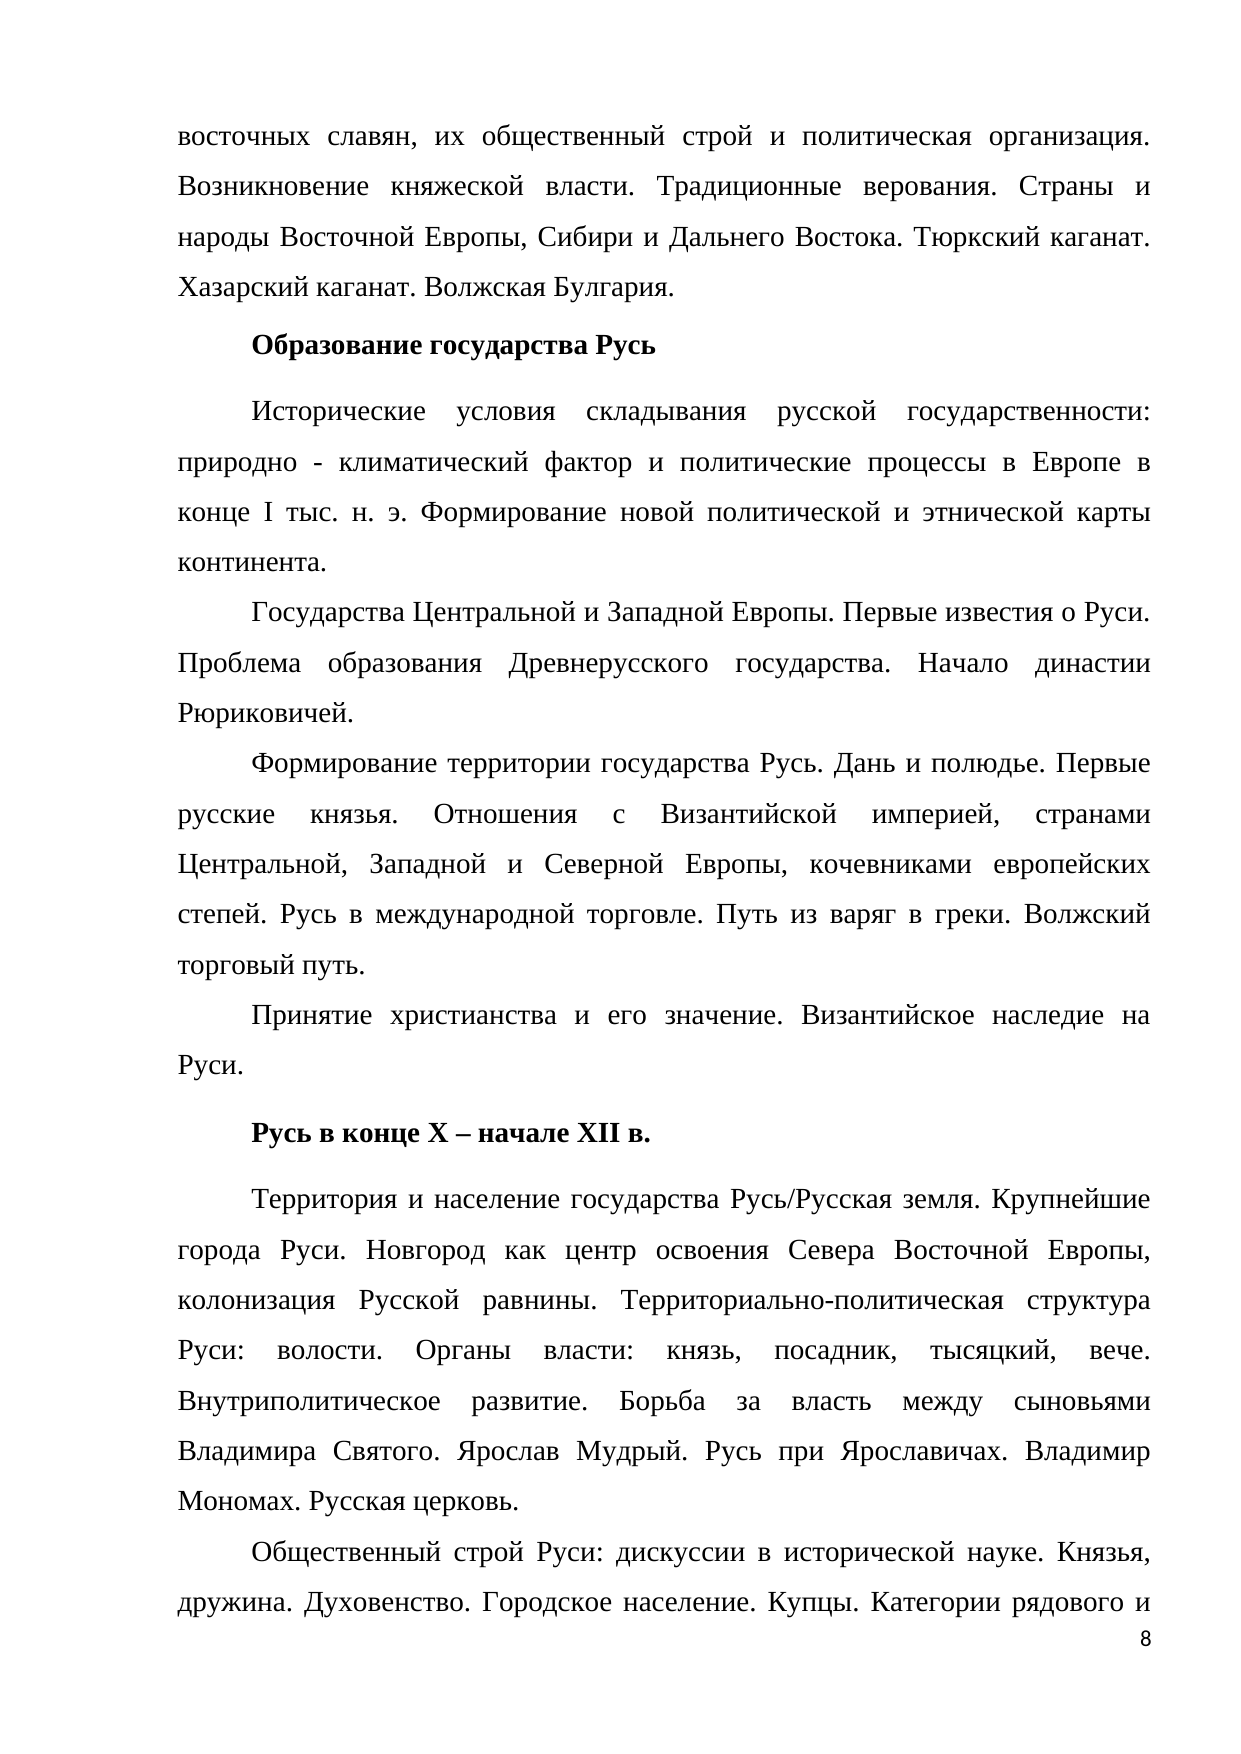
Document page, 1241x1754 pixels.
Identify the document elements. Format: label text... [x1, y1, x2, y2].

text Исторические условия складывания русской государственности: природно - климатический фактор и политические процессы в Европе в конце I тыс. н. э. Формирование новой политической и этнической карты континента. [177, 393, 1152, 578]
text Образование государства Русь [177, 327, 1152, 360]
text Принятие христианства и его значение. Византийское наследие на Руси. [177, 997, 1152, 1081]
text Государства Центральной и Западной Европы. Первые известия о Руси. Проблема образования Древнерусского государства. Начало династии Рюриковичей. [177, 594, 1152, 729]
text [177, 1534, 1152, 1618]
text Русь в конце X – начале XII в. [177, 1115, 1152, 1148]
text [177, 118, 1152, 303]
text Формирование территории государства Русь. Дань и полюдье. Первые русские князья. Отношения с Византийской империей, странами Центральной, Западной и Северной Европы, кочевниками европейских степей. Русь в международной торговле. Путь из варяг в греки. Волжский торговый путь. [177, 746, 1152, 980]
text Территория и население государства Русь/Русская земля. Крупнейшие города Руси. Новгород как центр освоения Севера Восточной Европы, колонизация Русской равнины. Территориально-политическая структура Руси: волости. Органы власти: князь, посадник, тысяцкий, вече. Внутриполитическое развитие. Борьба за власть между сыновьями Владимира Святого. Ярослав Мудрый. Русь при Ярославичах. Владимир Мономах. Русская церковь. [177, 1182, 1152, 1517]
